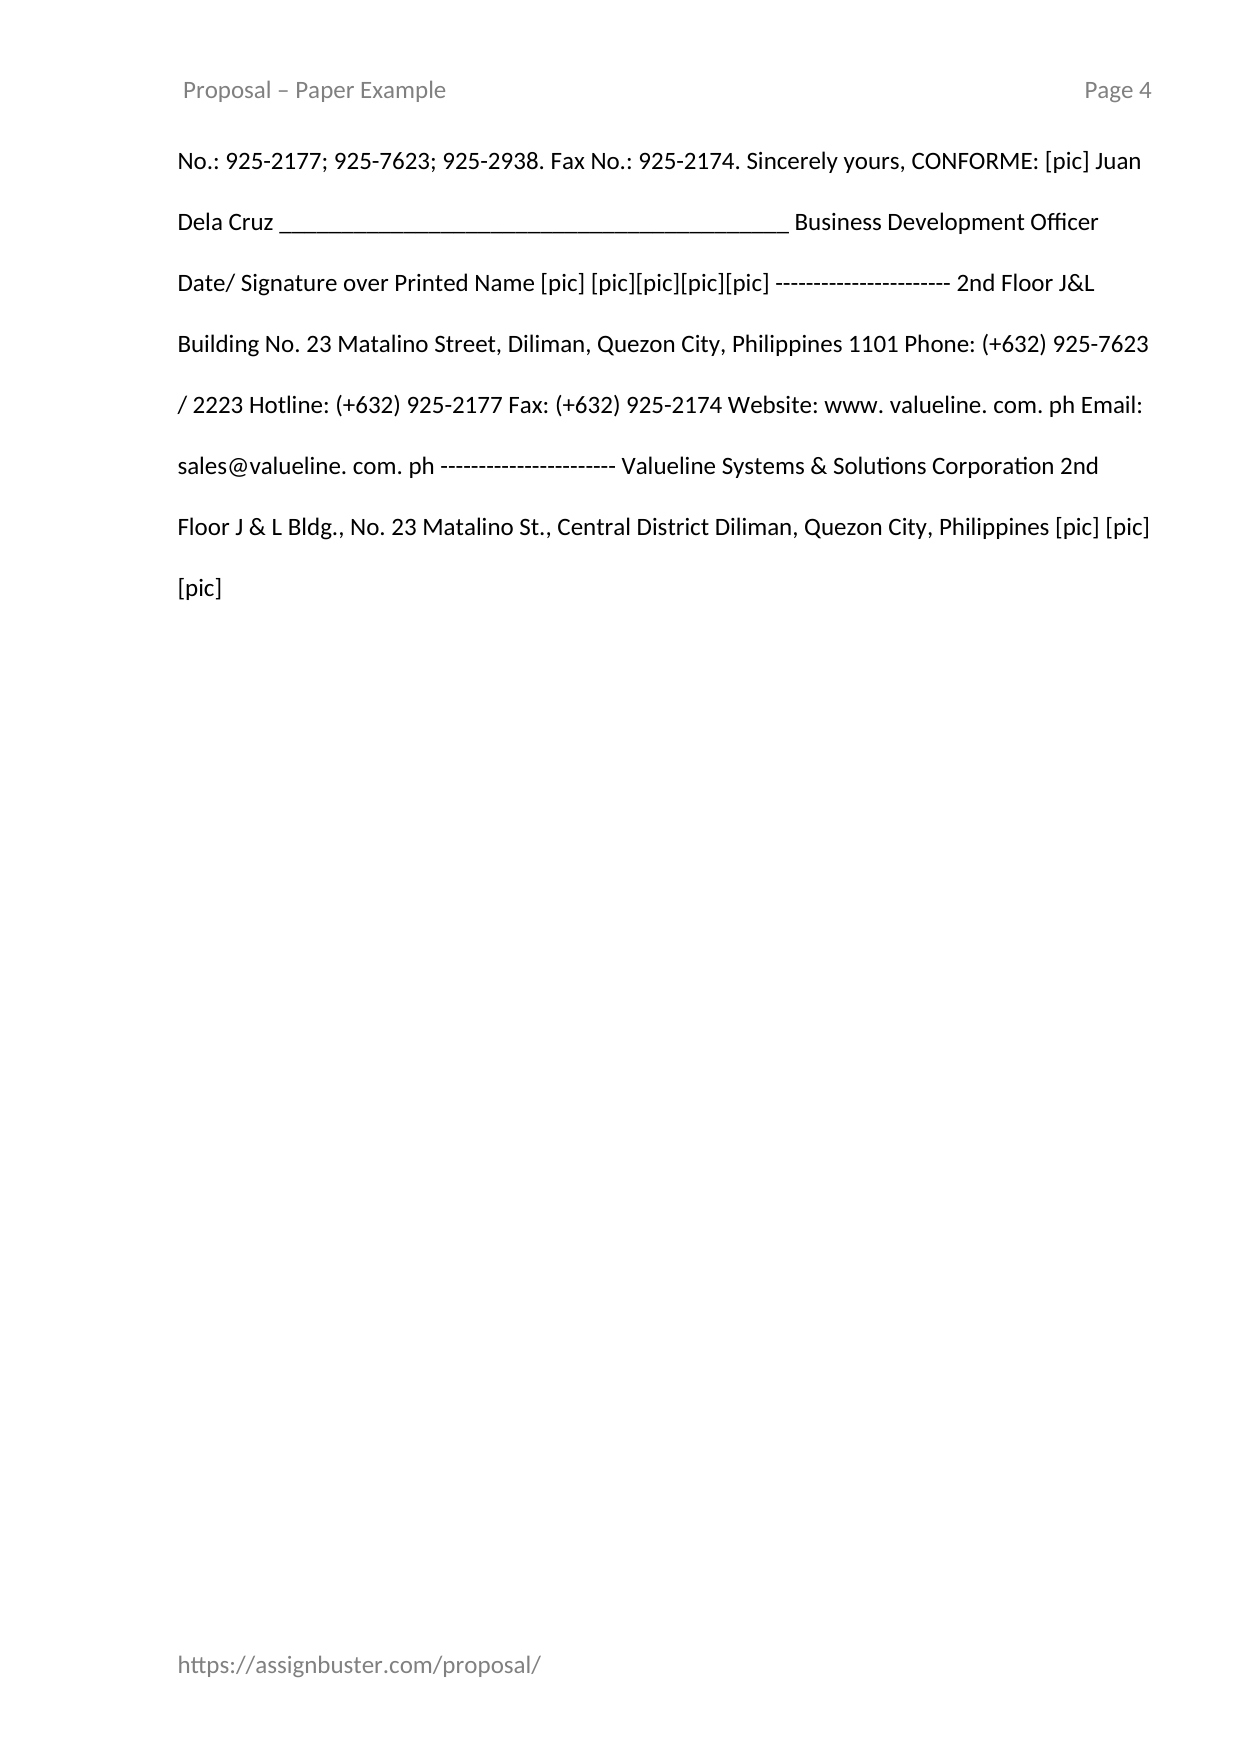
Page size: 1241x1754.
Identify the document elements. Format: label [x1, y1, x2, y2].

text [177, 145, 1152, 603]
